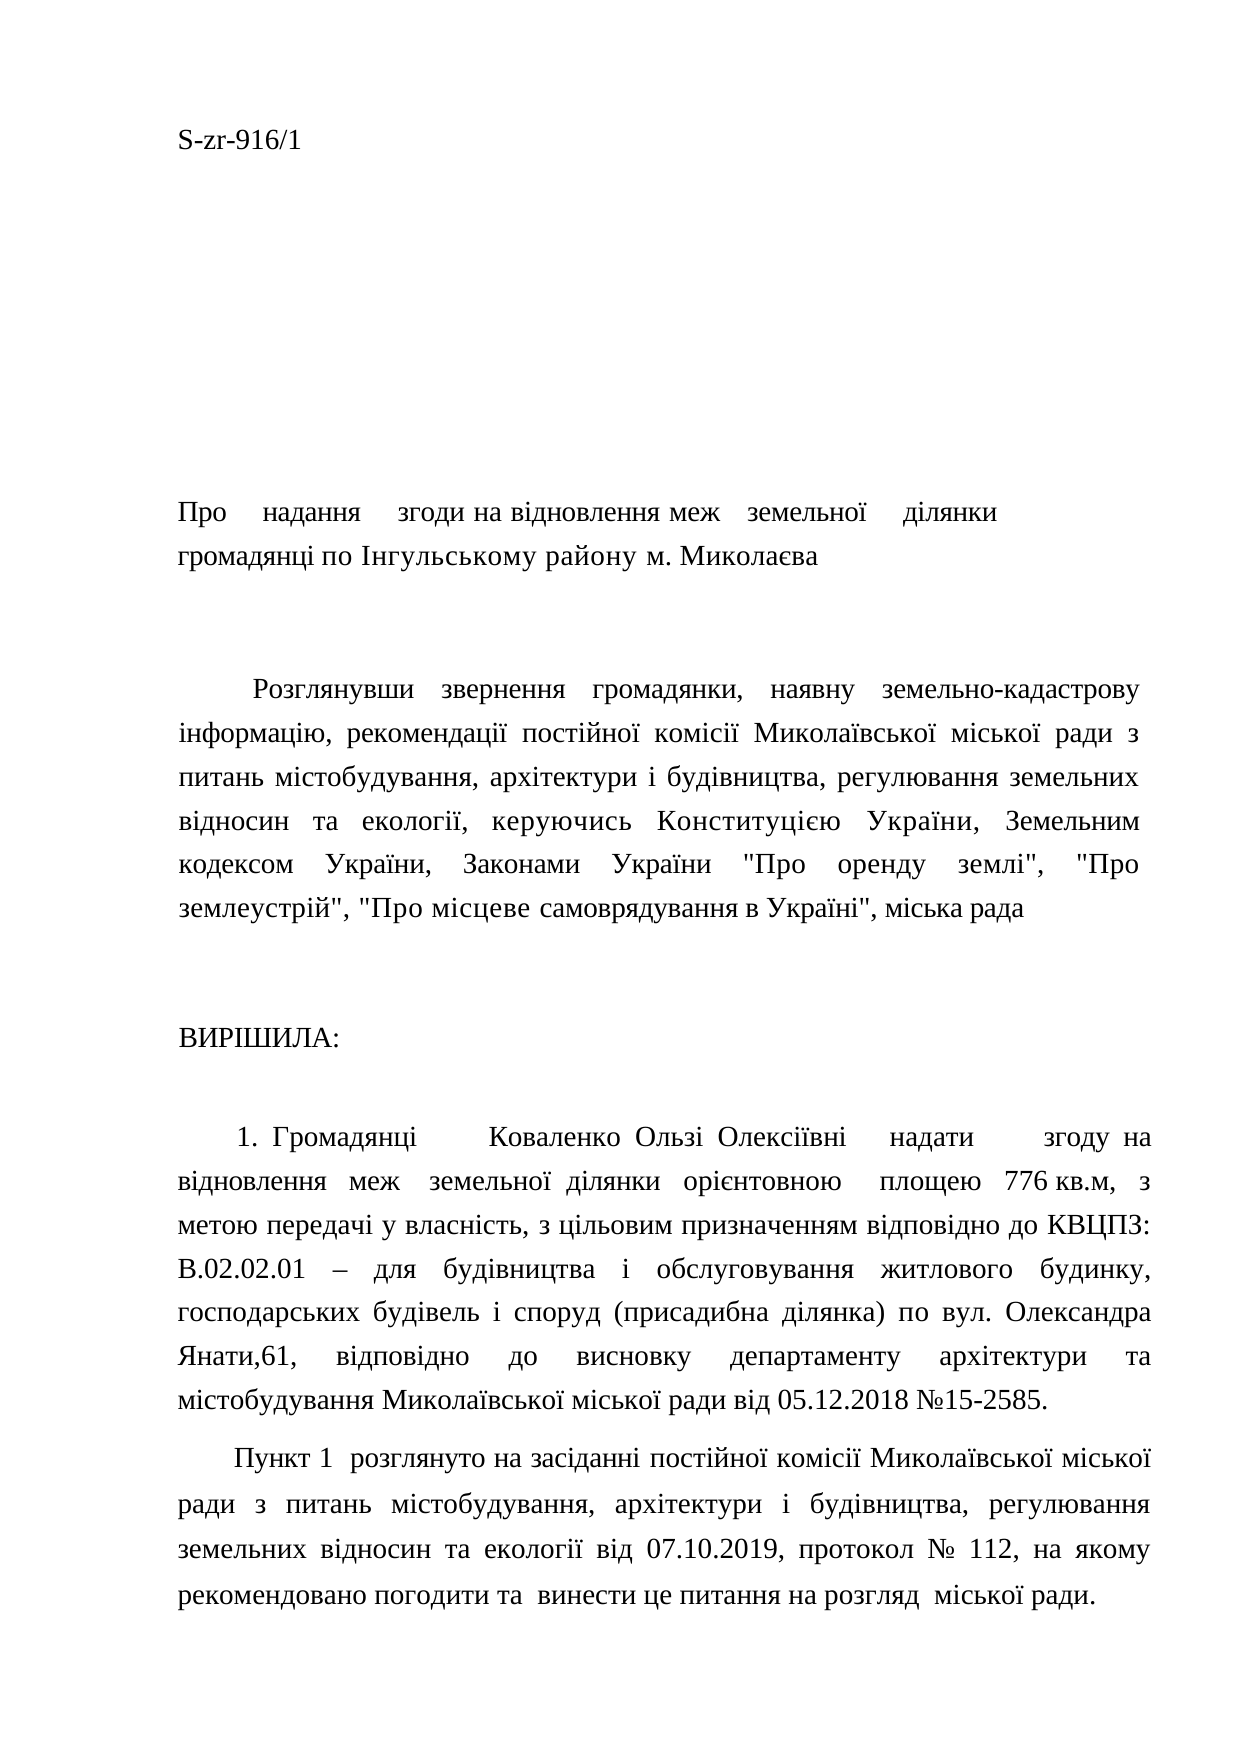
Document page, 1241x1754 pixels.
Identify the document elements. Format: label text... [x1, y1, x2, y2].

text ВИРІШИЛА: [177, 1016, 1152, 1056]
text 1. Громадянці Коваленко Ользі Олексіївні надати згоду на відновлення меж земельної ділянки орієнтовною площею 776 кв.м, з метою передачі у власність, з цільовим призначенням відповідно до КВЦПЗ: В.02.02.01 – для будівництва і обслуговування житлового будинку, господарських будівель і споруд (присадибна ділянка) по вул. Олександра Янати,61, відповідно до висновку департаменту архітектури та містобудування Миколаївської міської ради від 05.12.2018 №15-2585. [177, 1112, 1152, 1418]
text Розглянувши звернення громадянки, наявну земельно-кадастрову інформацію, рекомендації постійної комісії Миколаївської міської ради з питань містобудування, архітектури і будівництва, регулювання земельних відносин та екології, керуючись Конституцією України, Земельним кодексом України, Законами України "Про оренду землі", "Про землеустрій", "Про місцеве самоврядування в Україні", міська рада [178, 664, 1140, 926]
text Про надання згоди на відновлення меж земельної ділянки громадянці по Інгульському району м. Миколаєва [177, 487, 997, 574]
text Пункт 1 розглянуто на засіданні постійної комісії Миколаївської міської ради з питань містобудування, архітектури і будівництва, регулювання земельних відносин та екології від 07.10.2019, протокол № 112, на якому рекомендовано погодити та винести це питання на розгляд міської ради. [177, 1431, 1152, 1614]
text S-zr-916/1 [177, 118, 1152, 158]
